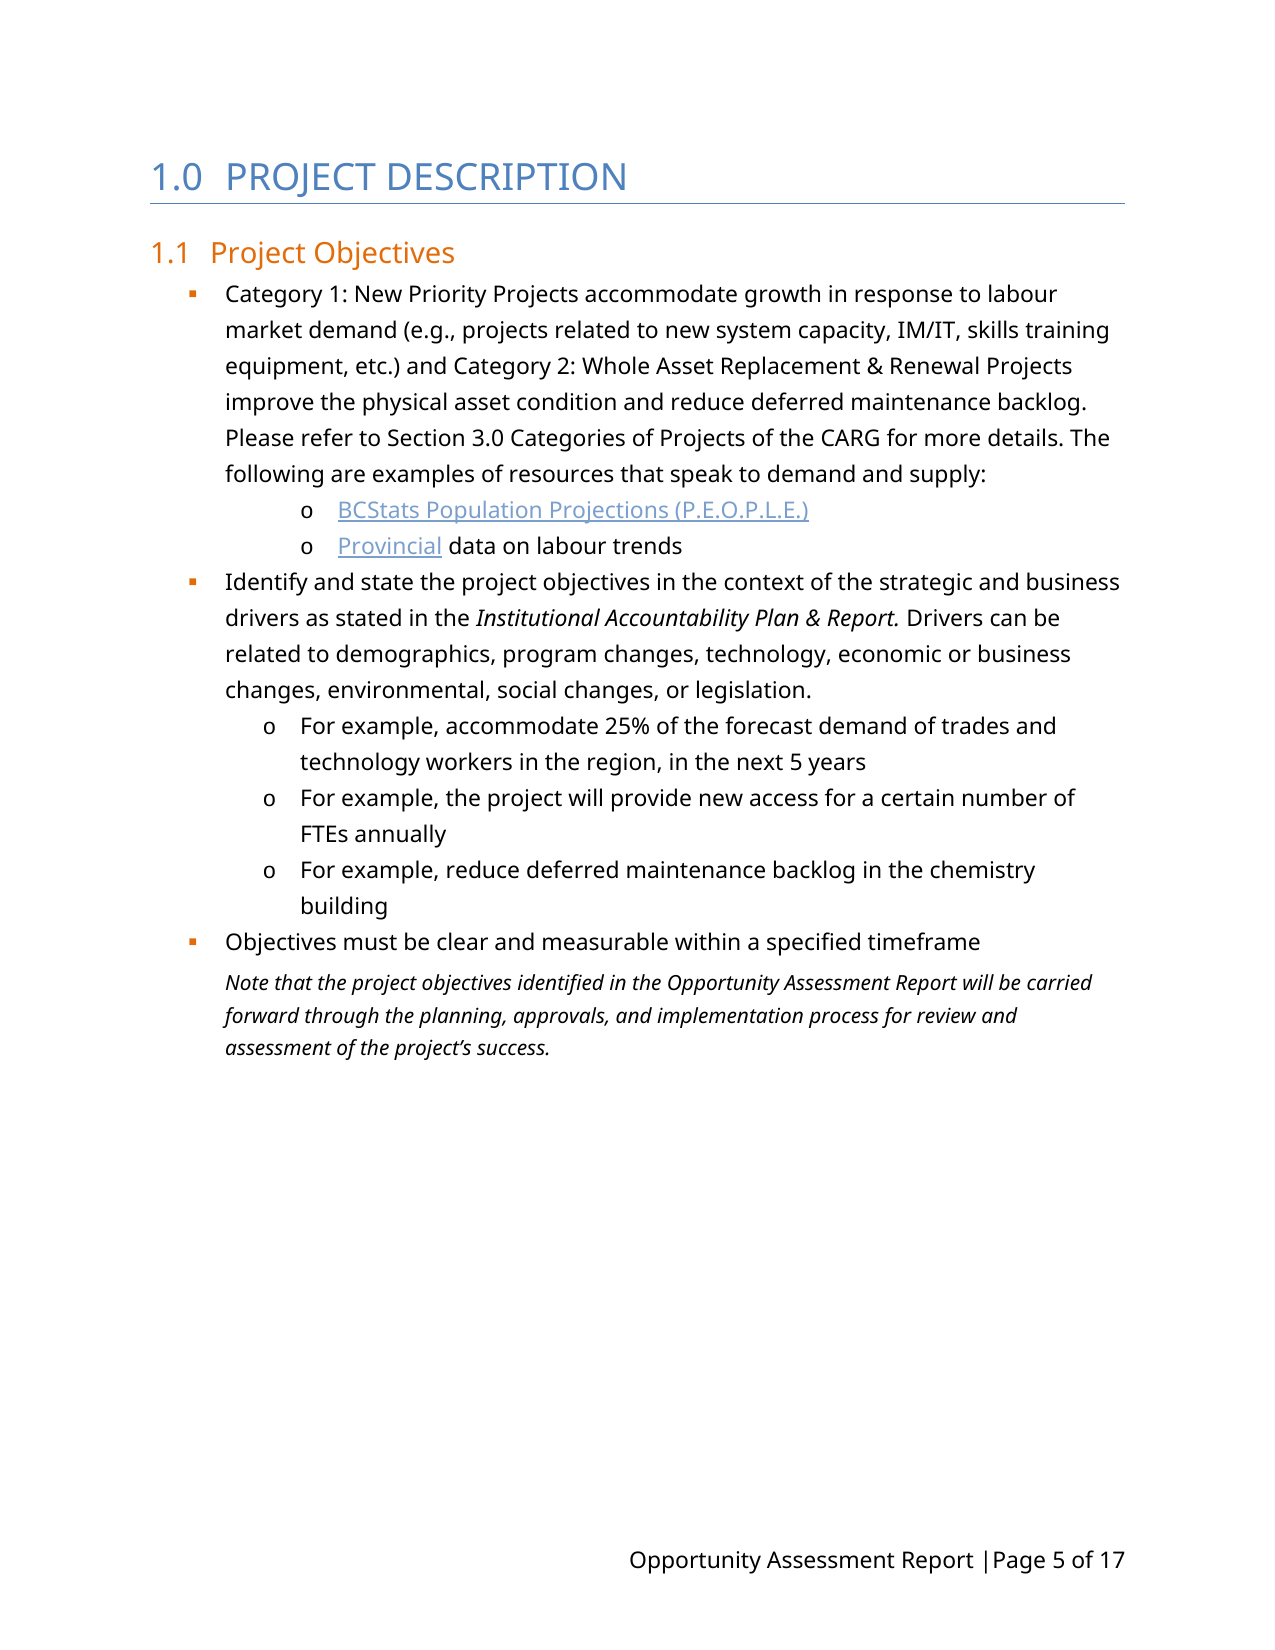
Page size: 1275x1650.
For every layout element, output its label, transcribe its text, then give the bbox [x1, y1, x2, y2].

list For example, accommodate 25% of the forecast demand of trades and technology workers in the region, in the next 5 years [262, 710, 1125, 777]
subtitle PROJECT DESCRIPTION [150, 150, 1125, 203]
subtitle Project Objectives [150, 233, 1125, 272]
list Note that the project objectives identified in the Opportunity Assessment Report will be carried forward through the planning, approvals, and implementation process for review and assessment of the project’s success. [225, 968, 1125, 1062]
list BCStats Population Projections (P.E.O.P.L.E.) [300, 494, 1125, 525]
list Category 1: New Priority Projects accommodate growth in response to labour market demand (e.g., projects related to new system capacity, IM/IT, skills training equipment, etc.) and Category 2: Whole Asset Replacement & Renewal Projects improve the physical asset condition and reduce deferred maintenance backlog. Please refer to Section 3.0 Categories of Projects of the CARG for more details. The following are examples of resources that speak to demand and supply: [187, 278, 1125, 489]
list Objectives must be clear and measurable within a specified timeframe [187, 926, 1125, 957]
list For example, reduce deferred maintenance backlog in the chemistry building [262, 854, 1125, 921]
list Provincial data on labour trends [300, 530, 1125, 561]
list For example, the project will provide new access for a certain number of FTEs annually [262, 782, 1125, 849]
list Identify and state the project objectives in the context of the strategic and business drivers as stated in the Institutional Accountability Plan & Report. Drivers can be related to demographics, program changes, technology, economic or business changes, environmental, social changes, or legislation. [187, 566, 1125, 705]
